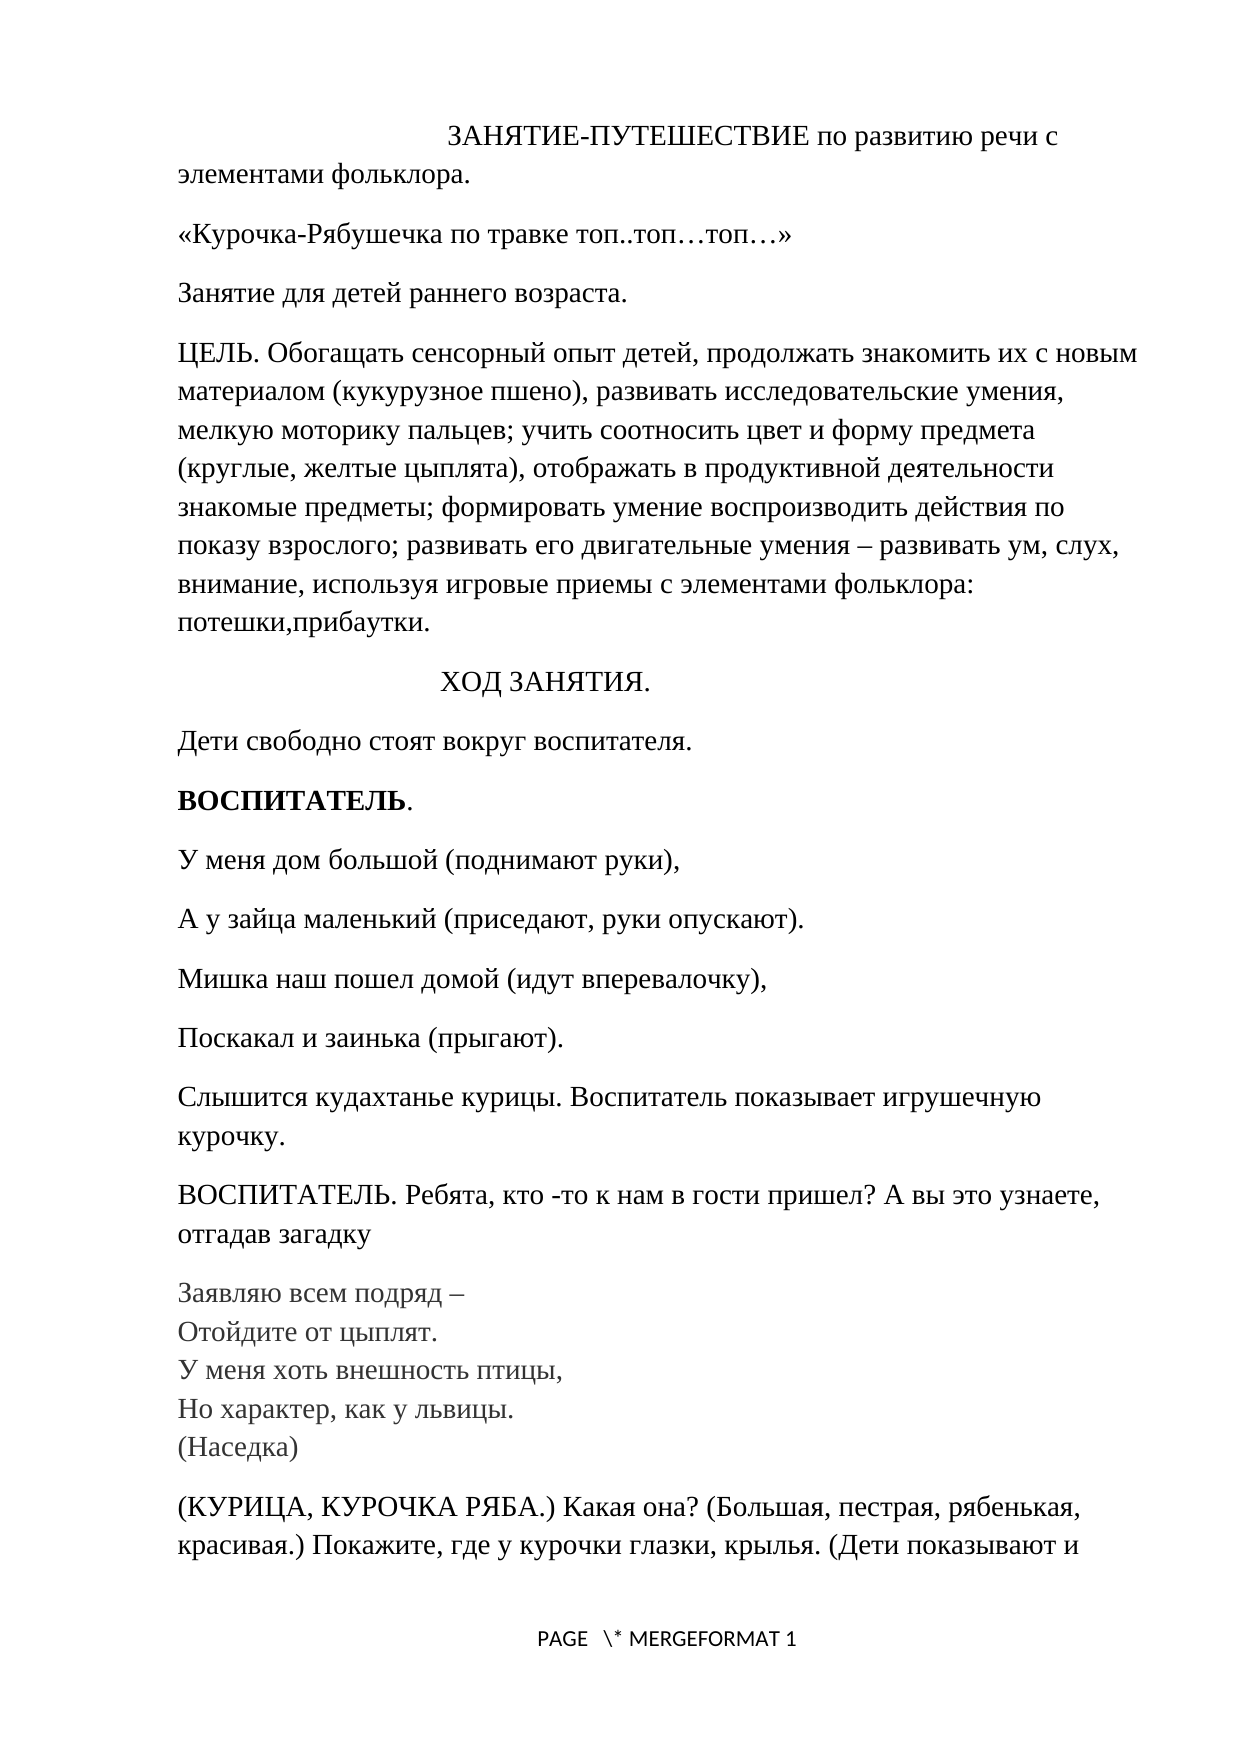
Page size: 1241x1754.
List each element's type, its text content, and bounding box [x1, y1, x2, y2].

text ХОД ЗАНЯТИЯ. [177, 664, 1152, 697]
text У меня дом большой (поднимают руки), [177, 842, 1152, 876]
text Слышится кудахтанье курицы. Воспитатель показывает игрушечную курочку. [177, 1079, 1152, 1152]
text ЗАНЯТИЕ-ПУТЕШЕСТВИЕ по развитию речи с элементами фольклора. [177, 118, 1152, 190]
text А у зайца маленький (приседают, руки опускают). [177, 901, 1152, 935]
text Занятие для детей раннего возраста. [177, 275, 1152, 309]
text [177, 1489, 1152, 1561]
text Поскакал и заинька (прыгают). [177, 1020, 1152, 1054]
text «Курочка-Рябушечка по травке топ..топ…топ…» [177, 216, 1152, 249]
text ЦЕЛЬ. Обогащать сенсорный опыт детей, продолжать знакомить их с новым материалом (кукурузное пшено), развивать исследовательские умения, мелкую моторику пальцев; учить соотносить цвет и форму предмета (круглые, желтые цыплята), отображать в продуктивной деятельности знакомые предметы; формировать умение воспроизводить действия по показу взрослого; развивать его двигательные умения – развивать ум, слух, внимание, используя игровые приемы с элементами фольклора: потешки,прибаутки. [177, 335, 1152, 638]
text Мишка наш пошел домой (идут вперевалочку), [177, 961, 1152, 994]
text Заявляю всем подряд – Отойдите от цыплят. У меня хоть внешность птицы, Но характер, как у львицы. (Наседка) [177, 1275, 1152, 1463]
text Дети свободно стоят вокруг воспитателя. [177, 723, 1152, 757]
text ВОСПИТАТЕЛЬ. [177, 783, 1152, 816]
text ВОСПИТАТЕЛЬ. Ребята, кто -то к нам в гости пришел? А вы это узнаете, отгадав загадку [177, 1177, 1152, 1249]
